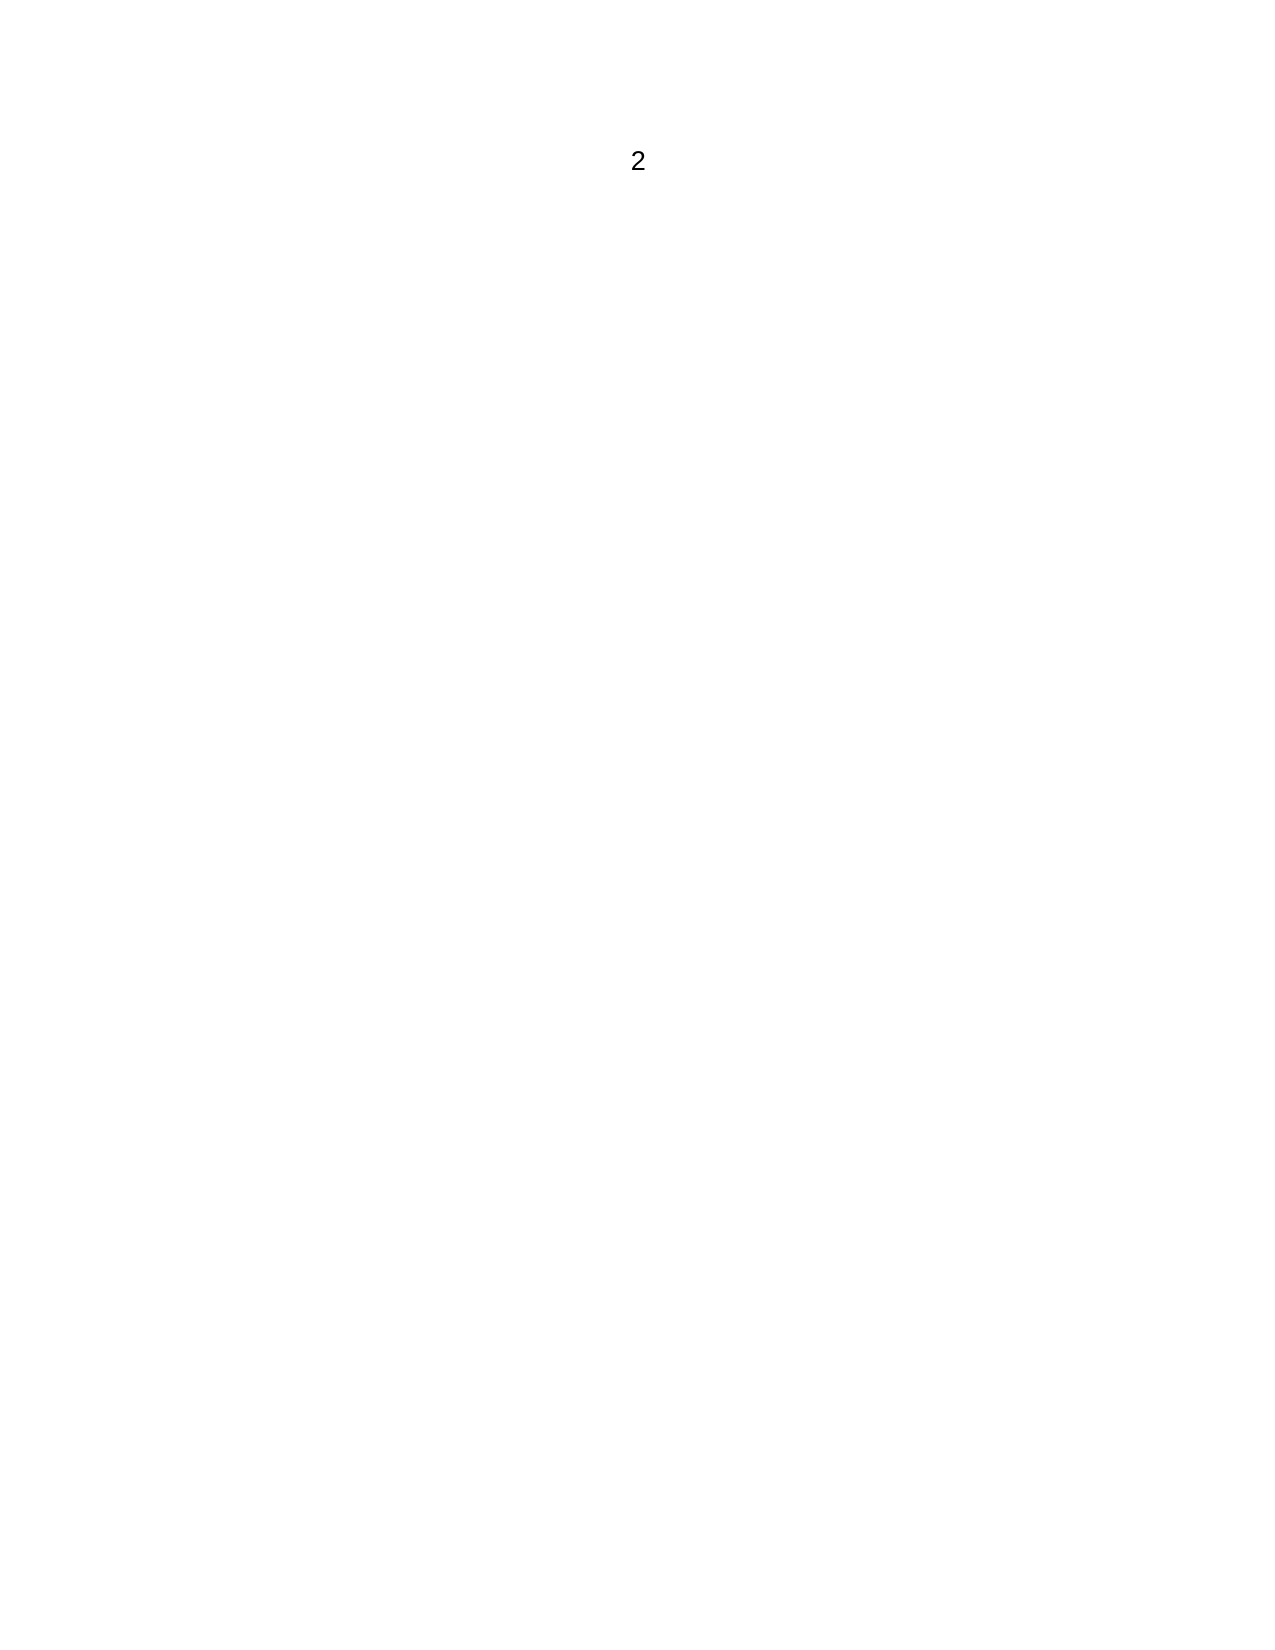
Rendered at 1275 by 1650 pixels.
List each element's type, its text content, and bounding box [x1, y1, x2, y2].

text 2 [224, 146, 1052, 177]
